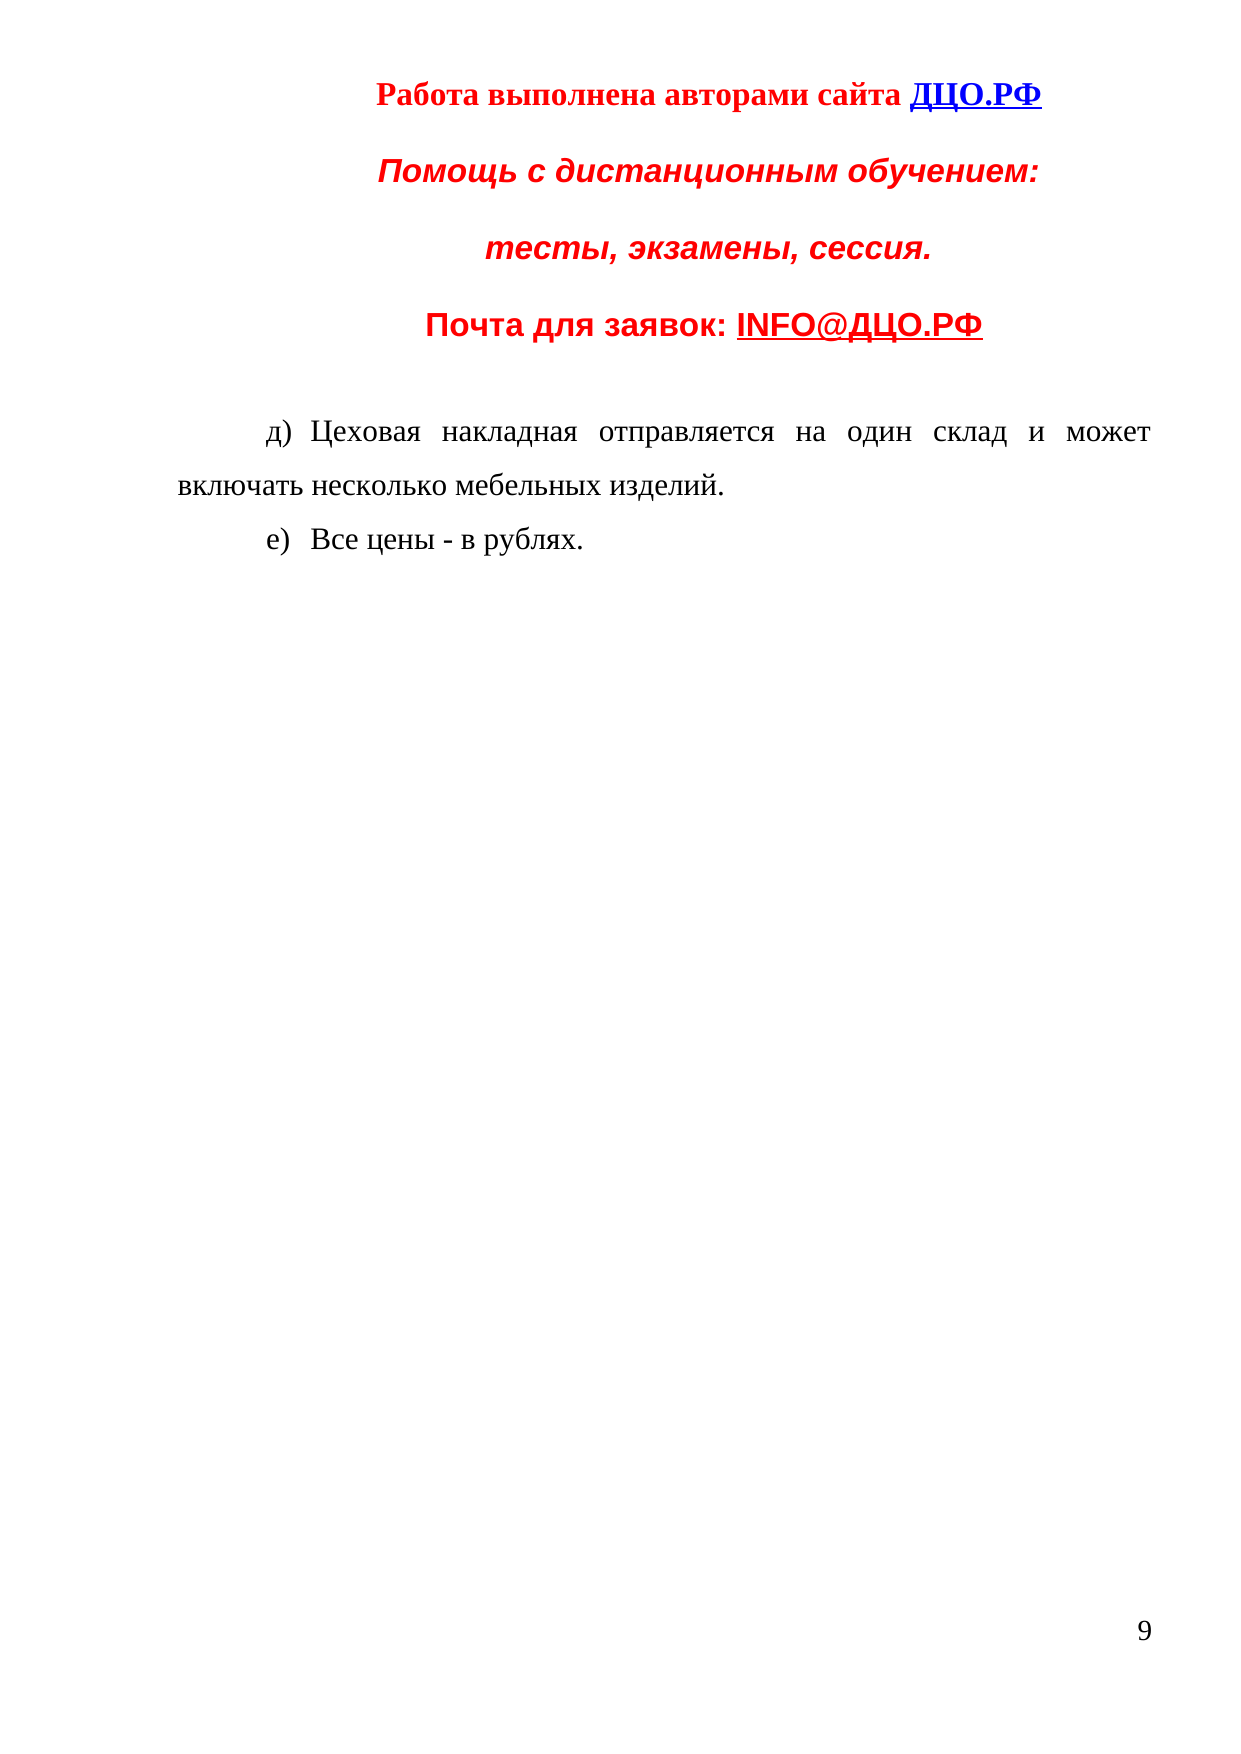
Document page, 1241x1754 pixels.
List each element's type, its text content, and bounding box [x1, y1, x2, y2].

list Цеховая накладная отправляется на один склад и может включать несколько мебельных изделий. [177, 413, 1152, 502]
list Все цены - в рублях. [177, 520, 1152, 556]
